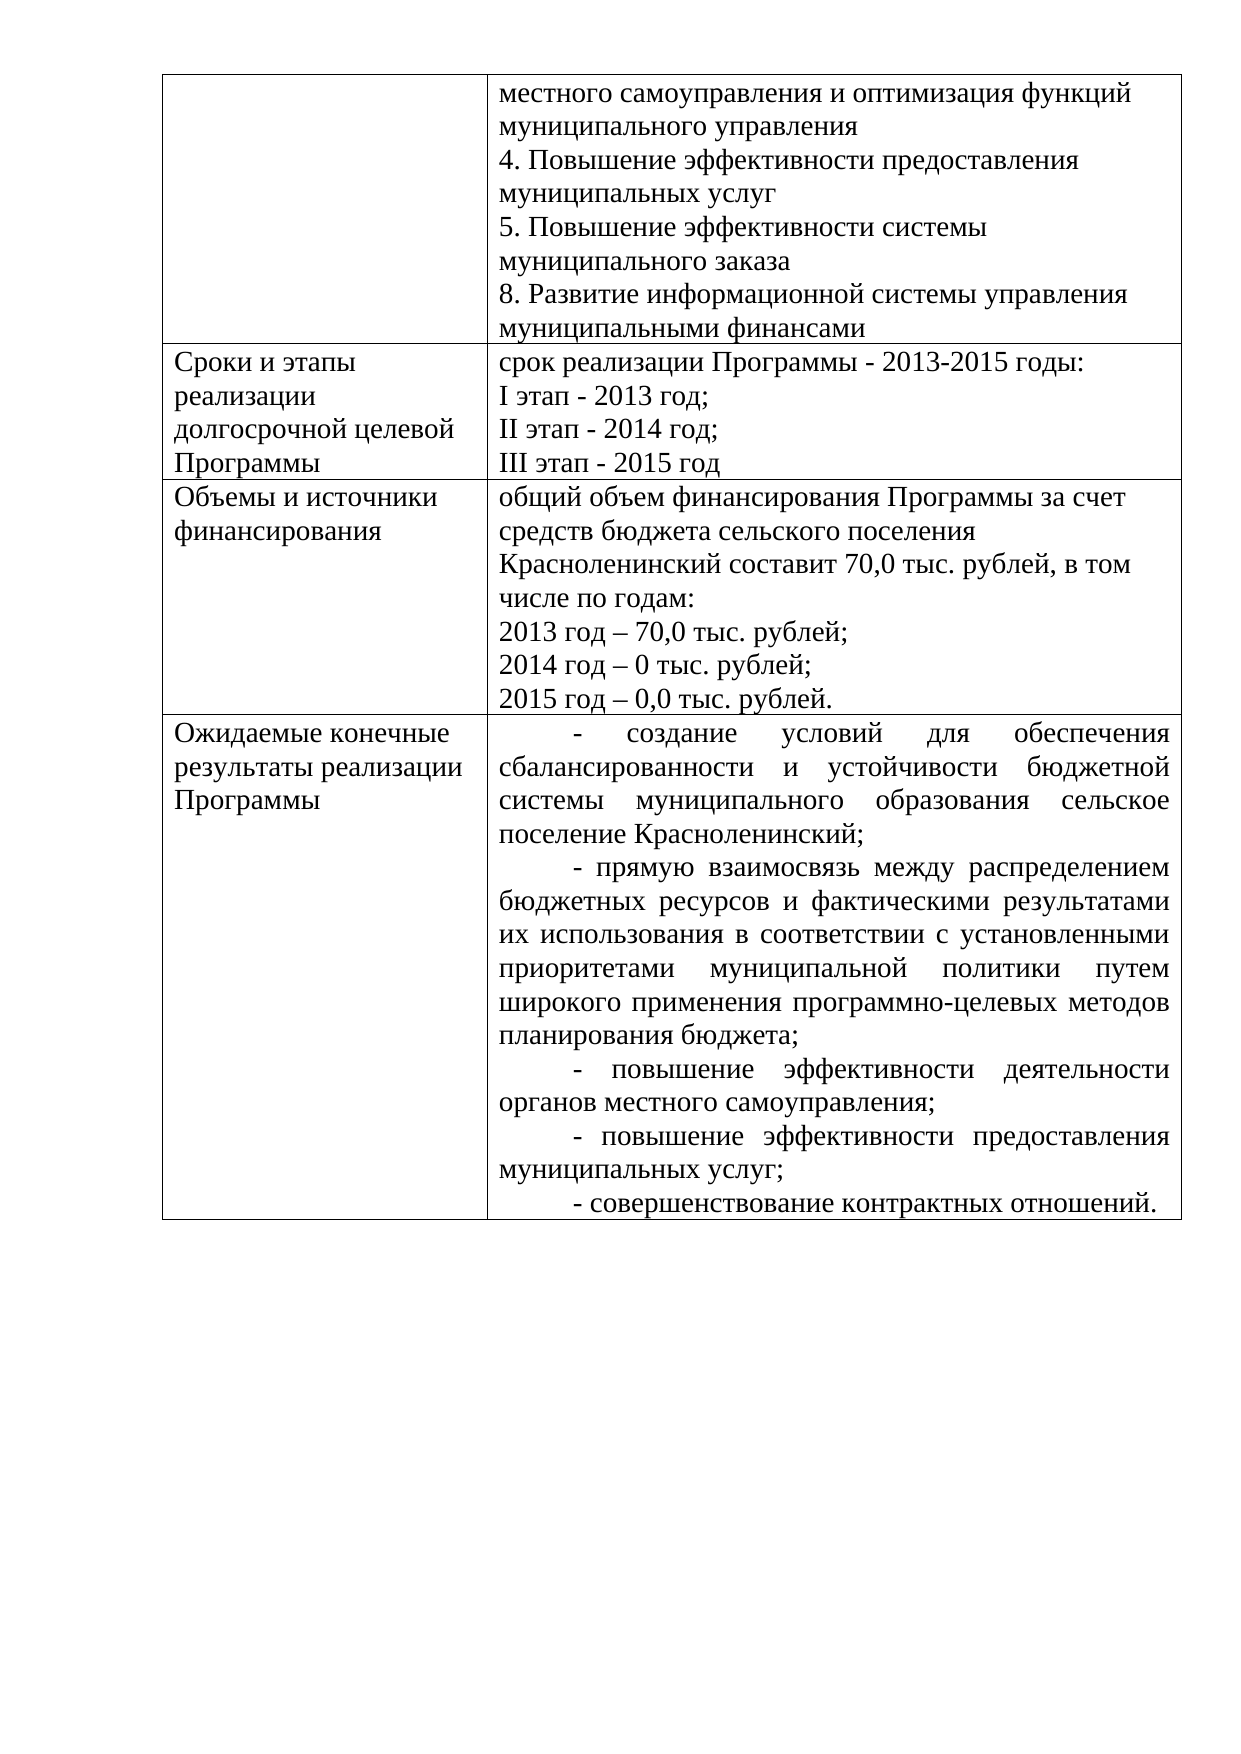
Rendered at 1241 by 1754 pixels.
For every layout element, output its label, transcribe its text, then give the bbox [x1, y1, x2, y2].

table_cell Сроки и этапы реализации долгосрочной целевой Программы [163, 344, 487, 478]
table_cell срок реализации Программы - 2013-2015 годы: I этап - 2013 год; II этап - 2014 год; III этап - 2015 год [488, 344, 1181, 478]
table_cell - создание условий для обеспечения сбалансированности и устойчивости бюджетной системы муниципального образования сельское поселение Красноленинский; - прямую взаимосвязь между распределением бюджетных ресурсов и фактическими результатами их использования в соответствии с установленными приоритетами муниципальной политики путем широкого применения программно-целевых методов планирования бюджета; - повышение эффективности деятельности органов местного самоуправления; - повышение эффективности предоставления муниципальных услуг; - совершенствование контрактных отношений. [488, 715, 1181, 1218]
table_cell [163, 75, 487, 343]
table_cell Ожидаемые конечные результаты реализации Программы [163, 715, 487, 1218]
table_cell общий объем финансирования Программы за счет средств бюджета сельского поселения Красноленинский составит 70,0 тыс. рублей, в том числе по годам: 2013 год – 70,0 тыс. рублей; 2014 год – 0 тыс. рублей; 2015 год – 0,0 тыс. рублей. [488, 480, 1181, 714]
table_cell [488, 75, 1181, 343]
table_cell Объемы и источники финансирования [163, 480, 487, 714]
